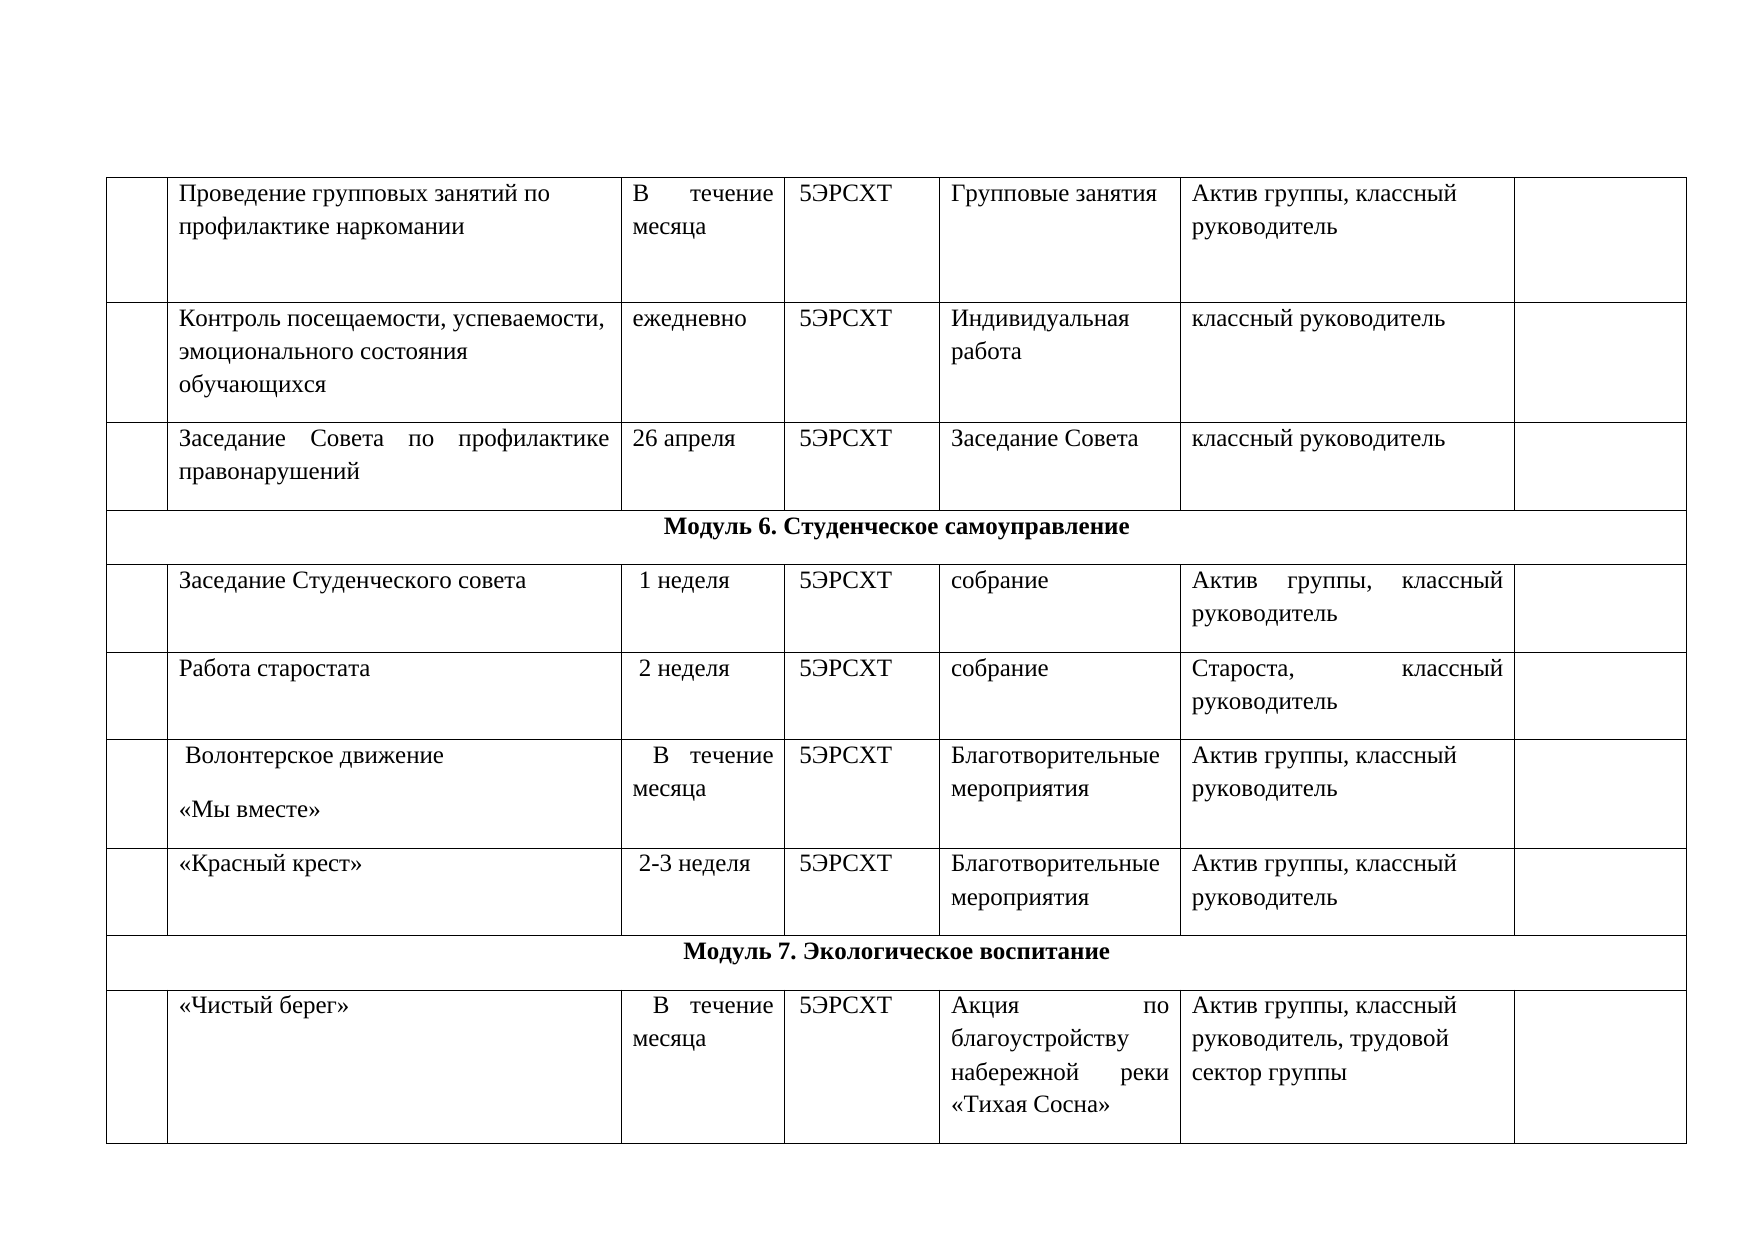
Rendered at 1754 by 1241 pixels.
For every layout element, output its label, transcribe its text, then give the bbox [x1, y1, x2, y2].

table_cell Заседание Студенческого совета [168, 565, 621, 652]
table_cell Модуль 6. Студенческое самоуправление [107, 511, 1686, 564]
table_cell В течение месяца [622, 991, 784, 1143]
table_cell Волонтерское движение «Мы вместе» [168, 740, 621, 847]
table_cell классный руководитель [1181, 303, 1514, 422]
table_cell [1515, 423, 1686, 510]
table_cell 5ЭРСХТ [785, 423, 939, 510]
table_cell Индивидуальная работа [940, 303, 1180, 422]
table_cell [1515, 565, 1686, 652]
table_cell Проведение групповых занятий по профилактике наркомании [168, 178, 621, 302]
table_cell 5ЭРСХТ [785, 849, 939, 935]
table_cell 5ЭРСХТ [785, 303, 939, 422]
table_cell [107, 991, 167, 1143]
table_cell 5ЭРСХТ [785, 653, 939, 739]
table_cell В течение месяца [622, 178, 784, 302]
table_cell ежедневно [622, 303, 784, 422]
table_cell Благотворительные мероприятия [940, 740, 1180, 847]
table_cell 5ЭРСХТ [785, 565, 939, 652]
table_cell классный руководитель [1181, 423, 1514, 510]
table_cell Благотворительные мероприятия [940, 849, 1180, 935]
table_cell 5ЭРСХТ [785, 178, 939, 302]
table_cell Акция по благоустройству набережной реки «Тихая Сосна» [940, 991, 1180, 1143]
table_cell Актив группы, классный руководитель [1181, 740, 1514, 847]
table_cell [1515, 178, 1686, 302]
table_cell 5ЭРСХТ [785, 991, 939, 1143]
table_cell 2-3 неделя [622, 849, 784, 935]
table_cell [1515, 991, 1686, 1143]
table_cell Работа старостата [168, 653, 621, 739]
table_cell [107, 178, 167, 302]
table_cell [107, 653, 167, 739]
table_cell [107, 565, 167, 652]
table_cell 2 неделя [622, 653, 784, 739]
table_cell Актив группы, классный руководитель [1181, 849, 1514, 935]
table_cell В течение месяца [622, 740, 784, 847]
table_cell Заседание Совета [940, 423, 1180, 510]
table_cell [1515, 849, 1686, 935]
table_cell 5ЭРСХТ [785, 740, 939, 847]
table_cell Контроль посещаемости, успеваемости, эмоционального состояния обучающихся [168, 303, 621, 422]
table_cell собрание [940, 565, 1180, 652]
table_cell Староста, классный руководитель [1181, 653, 1514, 739]
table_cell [1181, 991, 1514, 1143]
table_cell Заседание Совета по профилактике правонарушений [168, 423, 621, 510]
table_cell 1 неделя [622, 565, 784, 652]
table_cell [107, 303, 167, 422]
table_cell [1181, 178, 1514, 302]
table_cell [1515, 303, 1686, 422]
table_cell [107, 740, 167, 847]
table_cell 26 апреля [622, 423, 784, 510]
table_cell Групповые занятия [940, 178, 1180, 302]
table_cell Актив группы, классный руководитель [1181, 565, 1514, 652]
table_cell [1515, 740, 1686, 847]
table_cell Модуль 7. Экологическое воспитание [107, 936, 1686, 989]
table_cell собрание [940, 653, 1180, 739]
table_cell «Красный крест» [168, 849, 621, 935]
table_cell [107, 423, 167, 510]
table_cell «Чистый берег» [168, 991, 621, 1143]
table_cell [1515, 653, 1686, 739]
table_cell [107, 849, 167, 935]
